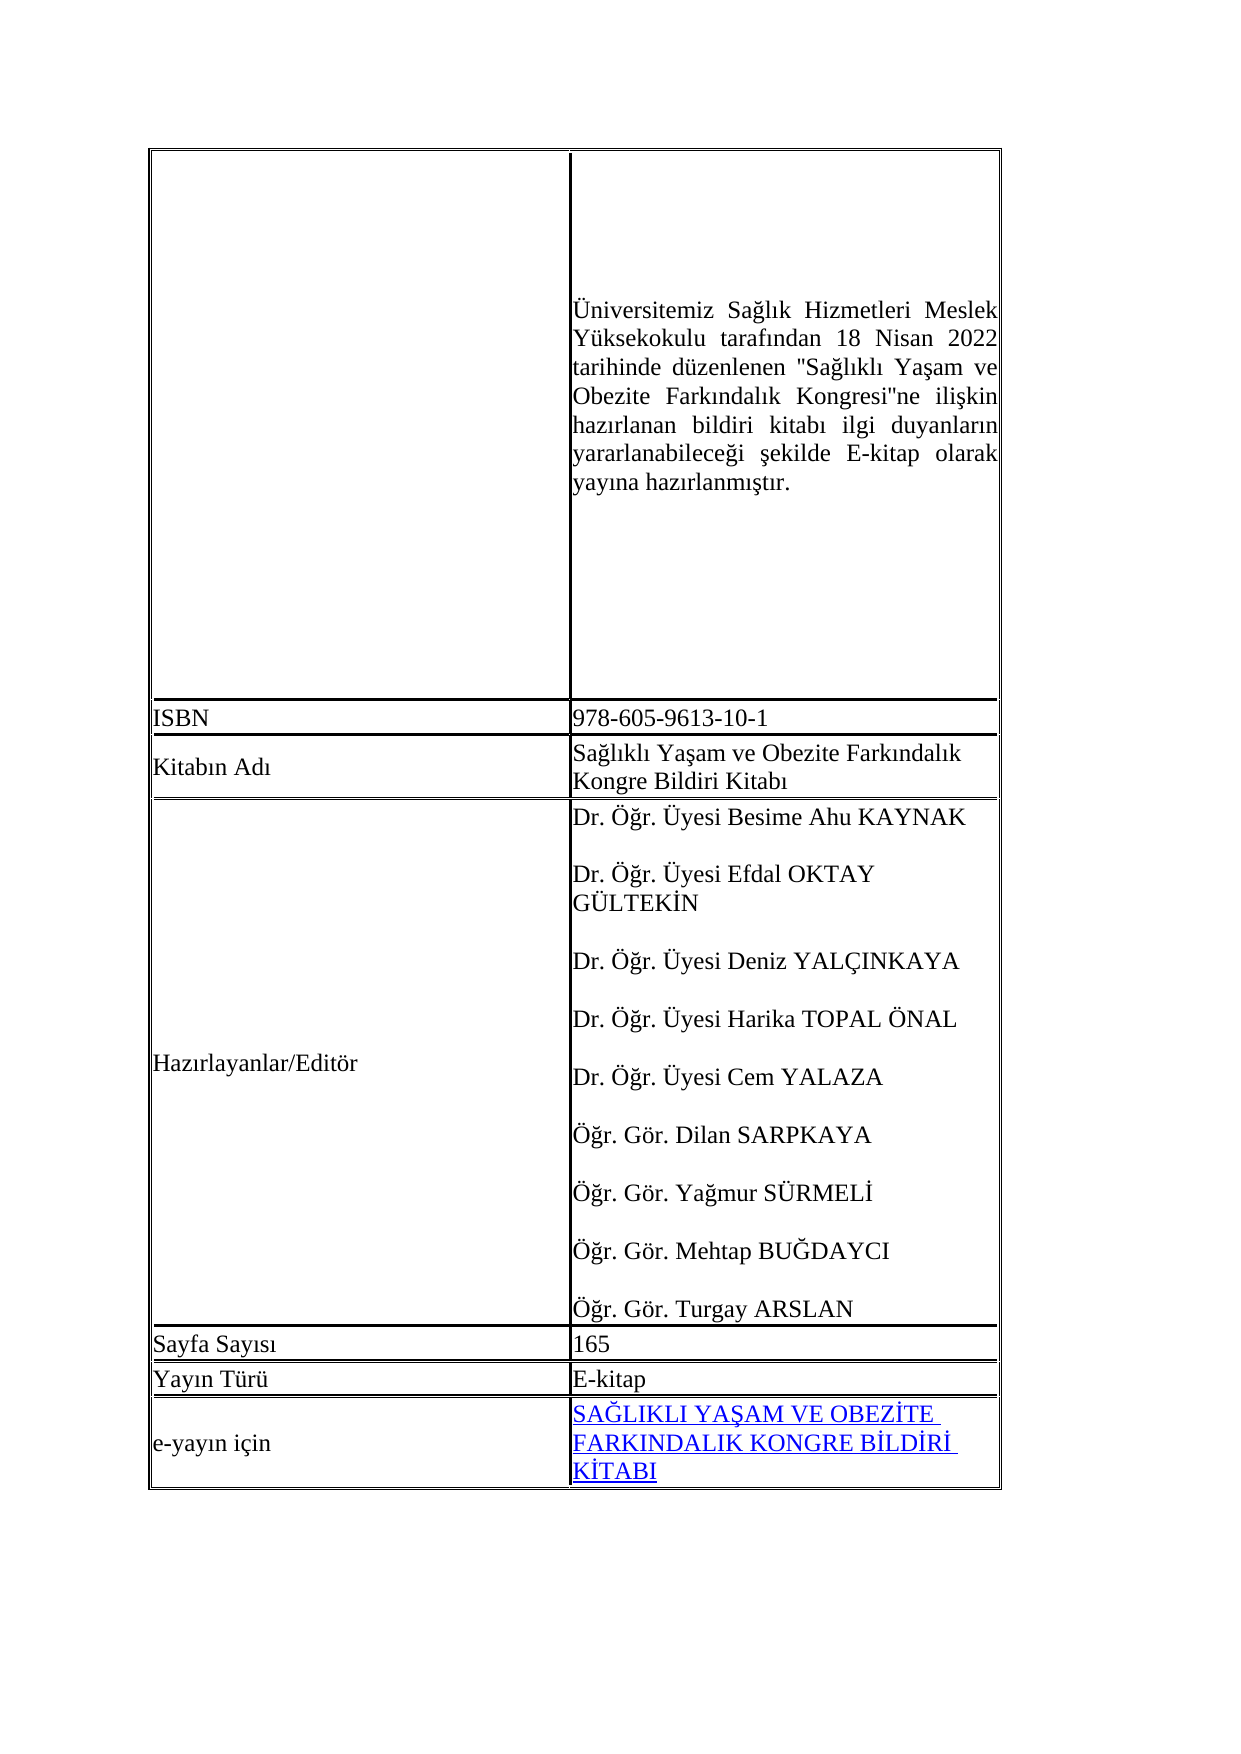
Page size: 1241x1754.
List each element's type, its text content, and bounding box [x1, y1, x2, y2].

table_cell Sayfa Sayısı [152, 1324, 569, 1359]
table_cell Sağlıklı Yaşam ve Obezite Farkındalık Kongre Bildiri Kitabı [572, 733, 1000, 797]
table_cell Dr. Öğr. Üyesi Besime Ahu KAYNAK Dr. Öğr. Üyesi Efdal OKTAY GÜLTEKİN Dr. Öğr. Üyesi Deniz YALÇINKAYA Dr. Öğr. Üyesi Harika TOPAL ÖNAL Dr. Öğr. Üyesi Cem YALAZA Öğr. Gör. Dilan SARPKAYA Öğr. Gör. Yağmur SÜRMELİ Öğr. Gör. Mehtap BUĞDAYCI Öğr. Gör. Turgay ARSLAN [570, 797, 1000, 1324]
table_header Üniversitemiz Sağlık Hizmetleri Meslek Yüksekokulu tarafından 18 Nisan 2022 tarihinde düzenlenen ''Sağlıklı Yaşam ve Obezite Farkındalık Kongresi''ne ilişkin hazırlanan bildiri kitabı ilgi duyanların yararlanabileceği şekilde E-kitap olarak yayına hazırlanmıştır. [570, 151, 999, 698]
table_cell E-kitap [572, 1359, 999, 1394]
table_cell ISBN [150, 698, 569, 733]
table_cell Hazırlayanlar/Editör [150, 797, 570, 1324]
table_cell Kitabın Adı [150, 733, 569, 797]
table_cell Yayın Türü [152, 1359, 569, 1394]
table_cell e-yayın için [152, 1394, 570, 1487]
table_cell SAĞLIKLI YAŞAM VE OBEZİTE FARKINDALIK KONGRE BİLDİRİ KİTABI [570, 1394, 999, 1487]
table_cell 978-605-9613-10-1 [572, 698, 1000, 733]
table_header [150, 149, 570, 698]
table_cell 165 [572, 1324, 999, 1359]
